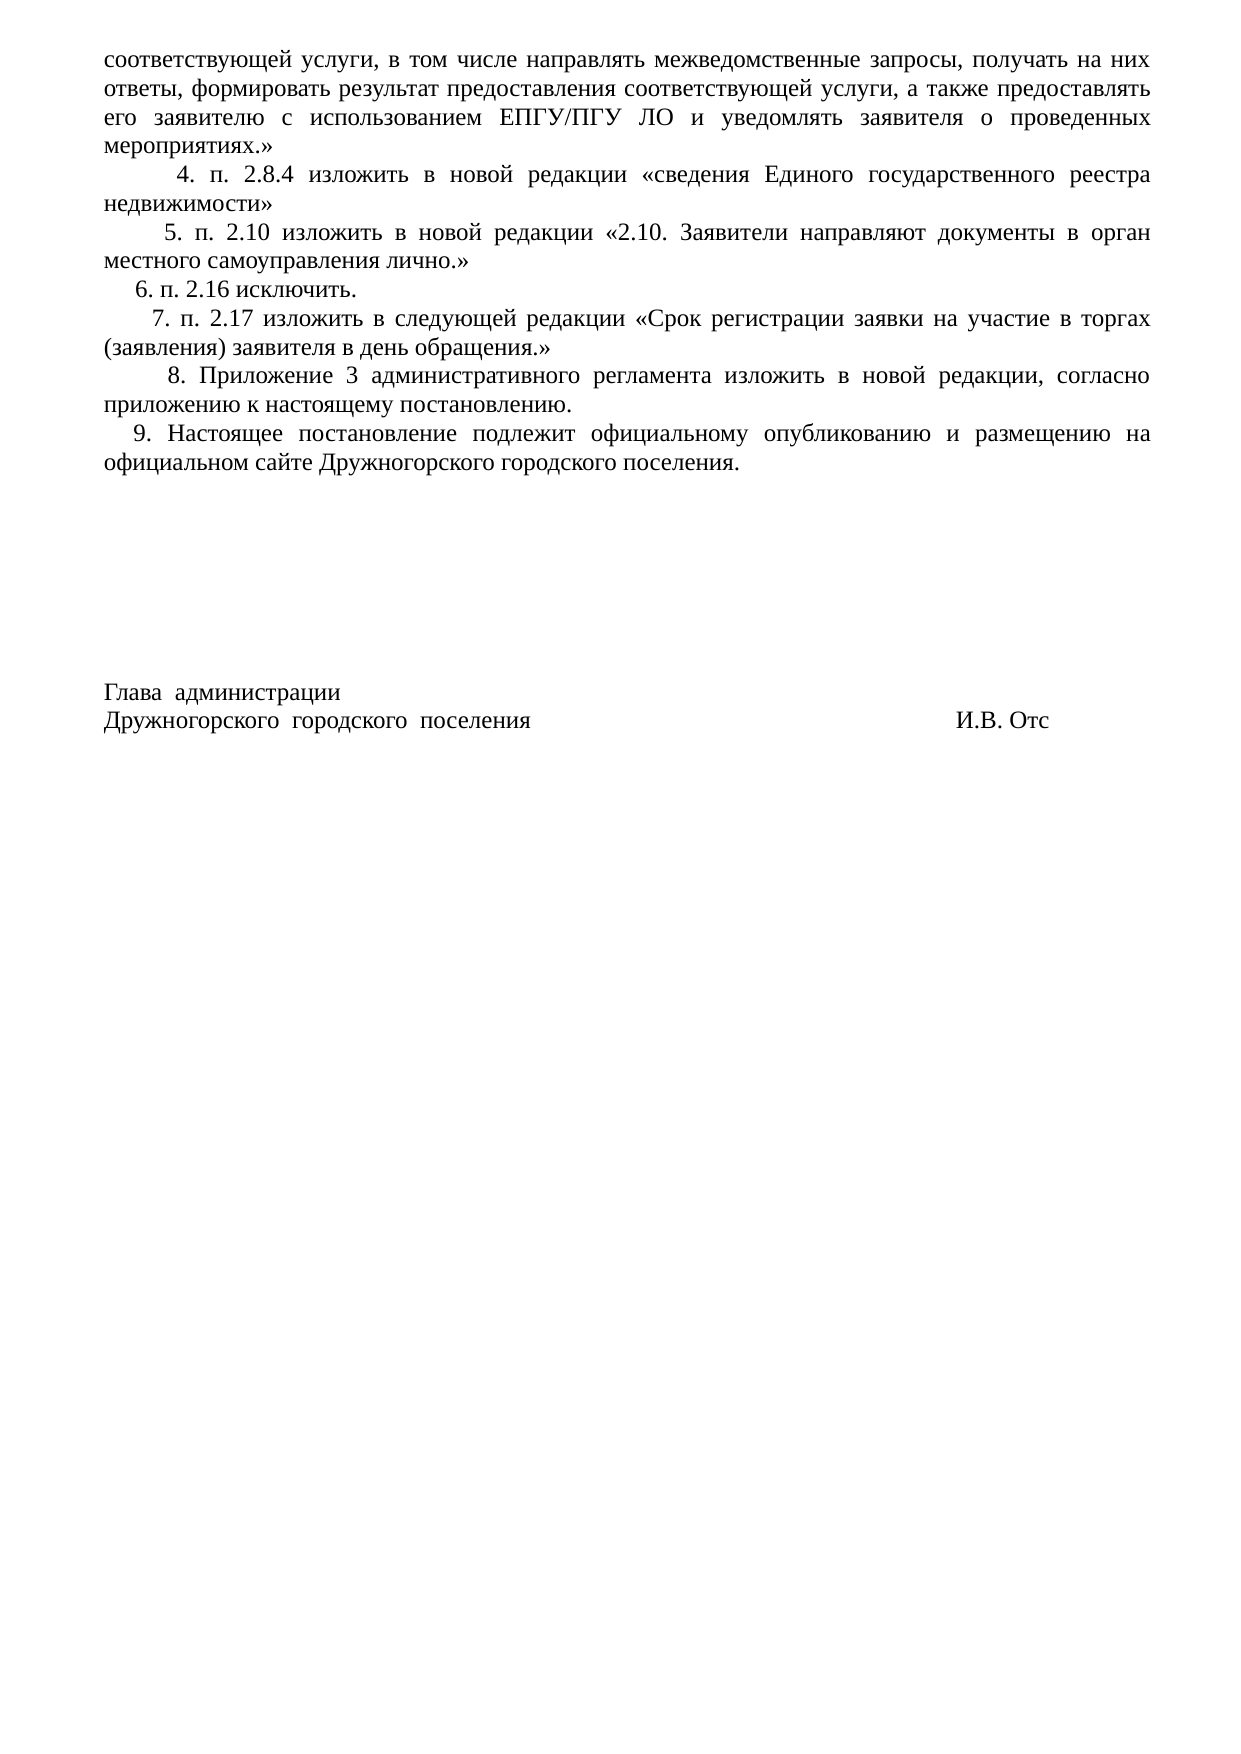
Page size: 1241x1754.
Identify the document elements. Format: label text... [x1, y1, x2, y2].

text 6. п. 2.16 исключить. [103, 274, 1152, 303]
text Дружногорского городского поселения И.В. Отс [103, 706, 1152, 734]
text 7. п. 2.17 изложить в следующей редакции «Срок регистрации заявки на участие в торгах (заявления) заявителя в день обращения.» [103, 303, 1152, 361]
text 5. п. 2.10 изложить в новой редакции «2.10. Заявители направляют документы в орган местного самоуправления лично.» [103, 217, 1152, 274]
text 8. Приложение 3 административного регламента изложить в новой редакции, согласно приложению к настоящему постановлению. [103, 361, 1152, 418]
text 9. Настоящее постановление подлежит официальному опубликованию и размещению на официальном сайте Дружногорского городского поселения. [103, 418, 1152, 476]
text Глава администрации [103, 677, 1152, 706]
text 4. п. 2.8.4 изложить в новой редакции «сведения Единого государственного реестра недвижимости» [103, 159, 1152, 217]
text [103, 44, 1152, 159]
